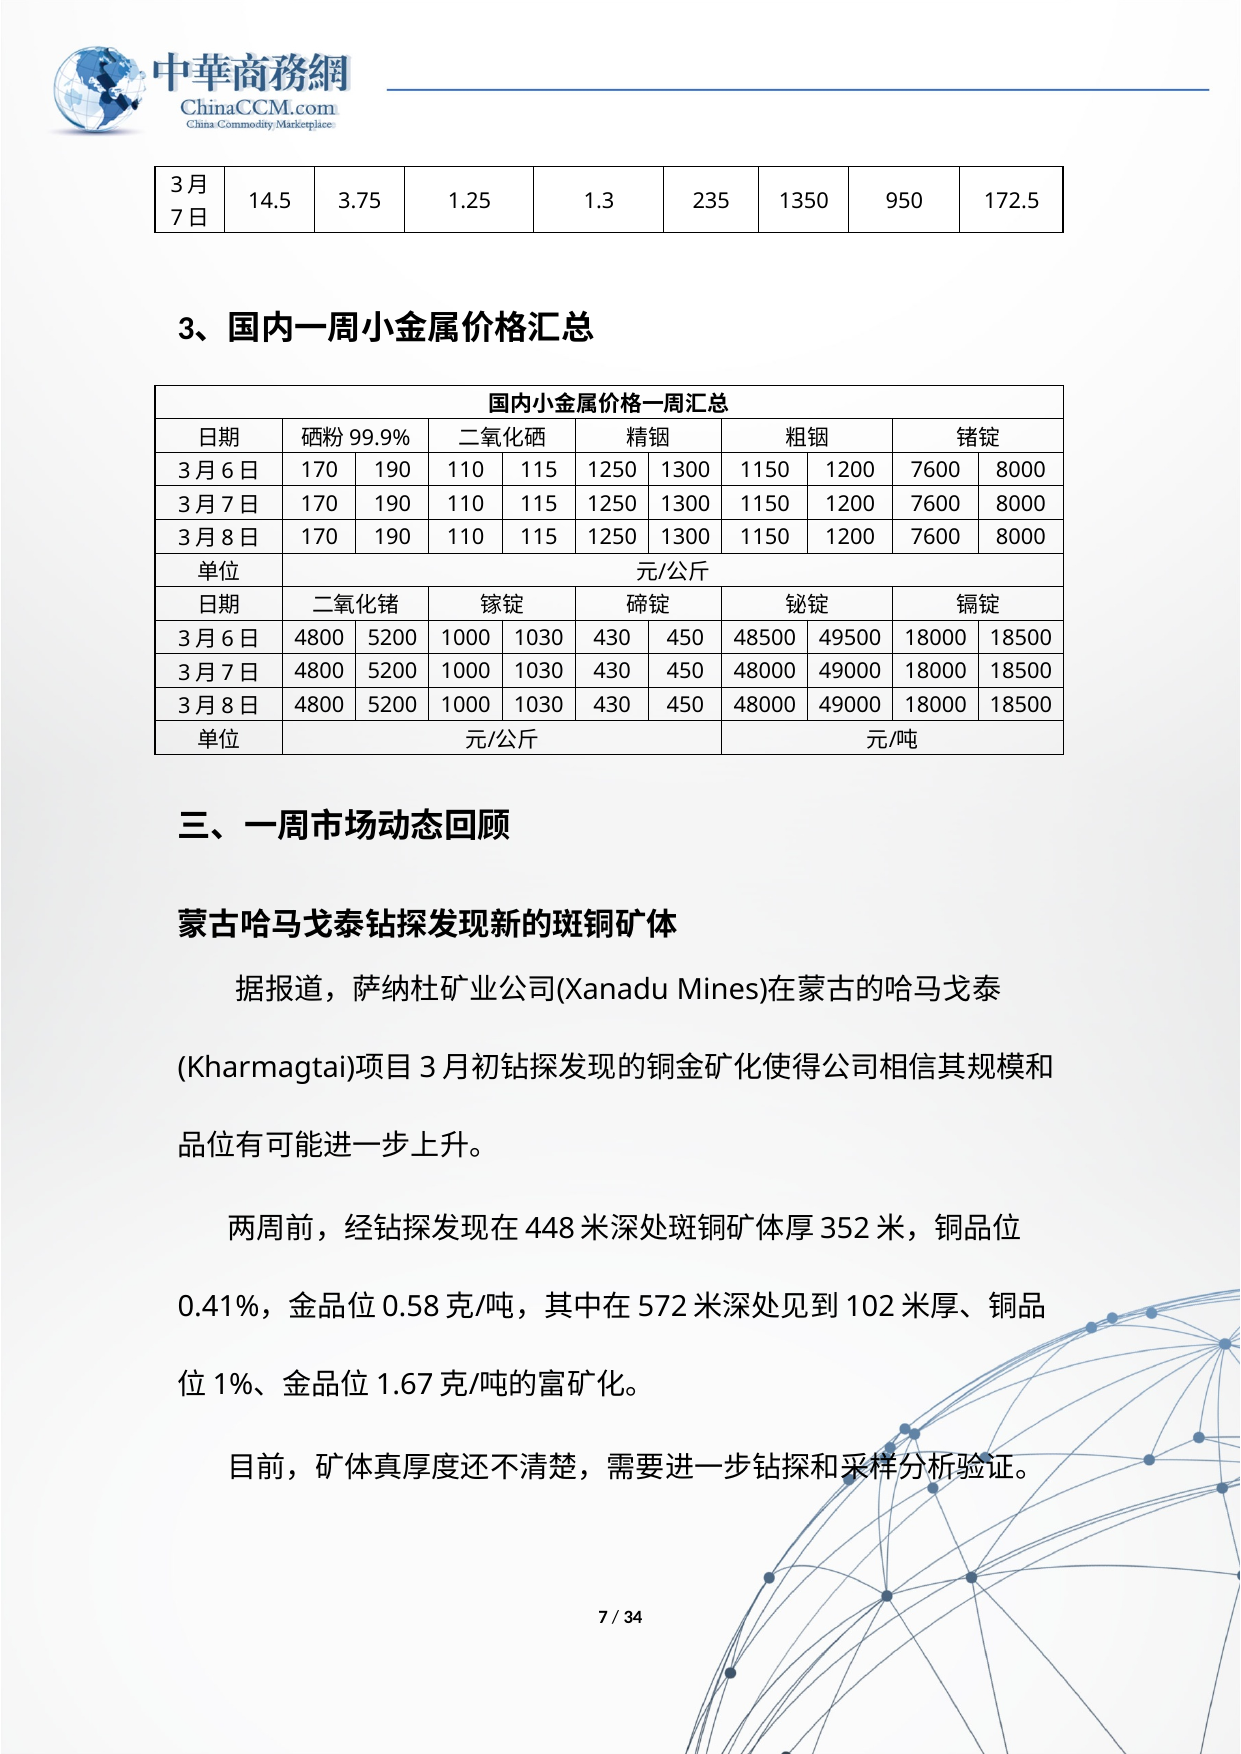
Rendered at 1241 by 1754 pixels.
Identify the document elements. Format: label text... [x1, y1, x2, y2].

table_cell 115 [503, 453, 575, 485]
table_cell 3月6日 [156, 621, 282, 653]
table_header 国内小金属价格一周汇总 [156, 386, 1063, 418]
table_cell 190 [356, 486, 428, 519]
table_cell 3月8日 [156, 520, 282, 552]
table_cell 8000 [979, 486, 1063, 519]
table_cell 7600 [893, 453, 978, 485]
picture [1, 0, 1240, 1754]
table_cell 3月7日 [156, 167, 224, 232]
table_cell 1250 [576, 486, 648, 519]
text 据报道，萨纳杜矿业公司(Xanadu Mines)在蒙古的哈马戈泰(Kharmagtai)项目3月初钻探发现的铜金矿化使得公司相信其规模和品位有可能进一步上升。 [177, 954, 1063, 1175]
table_cell 18500 [979, 621, 1063, 653]
table_cell 430 [576, 621, 648, 653]
table_cell 1300 [649, 520, 721, 552]
table_cell 日期 [156, 587, 282, 619]
table_cell 4800 [283, 621, 355, 653]
table_cell 235 [664, 167, 758, 232]
table_cell 镉锭 [893, 587, 1063, 619]
table_cell 1.25 [405, 167, 533, 232]
table_cell 3月6日 [156, 453, 282, 485]
table_cell 430 [576, 688, 648, 720]
table_cell 元/公斤 [283, 721, 721, 754]
table_cell 3月7日 [156, 486, 282, 519]
table_cell 49000 [808, 688, 892, 720]
table_cell 1000 [429, 654, 502, 687]
table_cell 1.3 [534, 167, 663, 232]
table_cell 二氧化锗 [283, 587, 428, 619]
table_cell 8000 [979, 453, 1063, 485]
table_cell 精铟 [576, 419, 721, 452]
table_cell 115 [503, 486, 575, 519]
table_cell 1200 [808, 453, 892, 485]
table_cell 48000 [722, 654, 807, 687]
table_cell 碲锭 [576, 587, 721, 619]
table_cell 14.5 [225, 167, 314, 232]
table_cell 7600 [893, 486, 978, 519]
table_cell 172.5 [960, 167, 1062, 232]
table_cell 115 [503, 520, 575, 552]
table_cell 48500 [722, 621, 807, 653]
table_cell 450 [649, 654, 721, 687]
subtitle 3、国内一周小金属价格汇总 [177, 293, 1063, 358]
table_cell 5200 [356, 621, 428, 653]
table_cell 18000 [893, 654, 978, 687]
table_cell 硒粉99.9% [283, 419, 428, 452]
table_cell 单位 [156, 721, 282, 754]
table_cell 粗铟 [722, 419, 892, 452]
table_cell 1000 [429, 621, 502, 653]
table_cell 450 [649, 688, 721, 720]
table_cell 48000 [722, 688, 807, 720]
table_cell 110 [429, 486, 502, 519]
table_cell 49000 [808, 654, 892, 687]
table_cell 1300 [649, 453, 721, 485]
table_cell 单位 [156, 554, 282, 586]
table_cell 3.75 [315, 167, 404, 232]
table_cell 1250 [576, 520, 648, 552]
text 蒙古哈马戈泰钻探发现新的斑铜矿体 [177, 889, 1063, 954]
table_cell 49500 [808, 621, 892, 653]
table_cell 镓锭 [429, 587, 575, 619]
table_cell 190 [356, 520, 428, 552]
table_cell 1000 [429, 688, 502, 720]
table_cell 18000 [893, 621, 978, 653]
table_cell 1200 [808, 486, 892, 519]
table_cell 元/吨 [722, 721, 1063, 754]
table_cell 18500 [979, 688, 1063, 720]
table_cell 1250 [576, 453, 648, 485]
table_cell 1300 [649, 486, 721, 519]
text 目前，矿体真厚度还不清楚，需要进一步钻探和采样分析验证。 [177, 1432, 1063, 1497]
table_cell 铋锭 [722, 587, 892, 619]
table_cell 1150 [722, 486, 807, 519]
table_cell 5200 [356, 654, 428, 687]
table_cell 170 [283, 486, 355, 519]
text 两周前，经钻探发现在448米深处斑铜矿体厚352米，铜品位0.41%，金品位0.58克/吨，其中在572米深处见到102米厚、铜品位1%、金品位1.67克/吨的富矿化。 [177, 1193, 1063, 1414]
table_cell 锗锭 [893, 419, 1063, 452]
table_cell 1350 [759, 167, 848, 232]
table_cell 二氧化硒 [429, 419, 575, 452]
table_cell 18000 [893, 688, 978, 720]
table_cell 430 [576, 654, 648, 687]
table_cell 1200 [808, 520, 892, 552]
table_cell 3月7日 [156, 654, 282, 687]
table_cell 元/公斤 [283, 554, 1063, 586]
subtitle 一周市场动态回顾 [177, 790, 1063, 855]
table_cell 日期 [156, 419, 282, 452]
table_cell 8000 [979, 520, 1063, 552]
table_cell 7600 [893, 520, 978, 552]
table_cell 5200 [356, 688, 428, 720]
table_cell 1030 [503, 621, 575, 653]
table_cell 4800 [283, 654, 355, 687]
table_cell 1150 [722, 453, 807, 485]
table_cell 18500 [979, 654, 1063, 687]
table_cell 110 [429, 453, 502, 485]
table_cell 190 [356, 453, 428, 485]
table_cell 4800 [283, 688, 355, 720]
table_cell 1150 [722, 520, 807, 552]
table_cell 1030 [503, 688, 575, 720]
table_cell 110 [429, 520, 502, 552]
table_cell 1030 [503, 654, 575, 687]
table_cell 450 [649, 621, 721, 653]
table_cell 170 [283, 453, 355, 485]
table_cell 3月8日 [156, 688, 282, 720]
table_cell 950 [849, 167, 959, 232]
table_cell 170 [283, 520, 355, 552]
